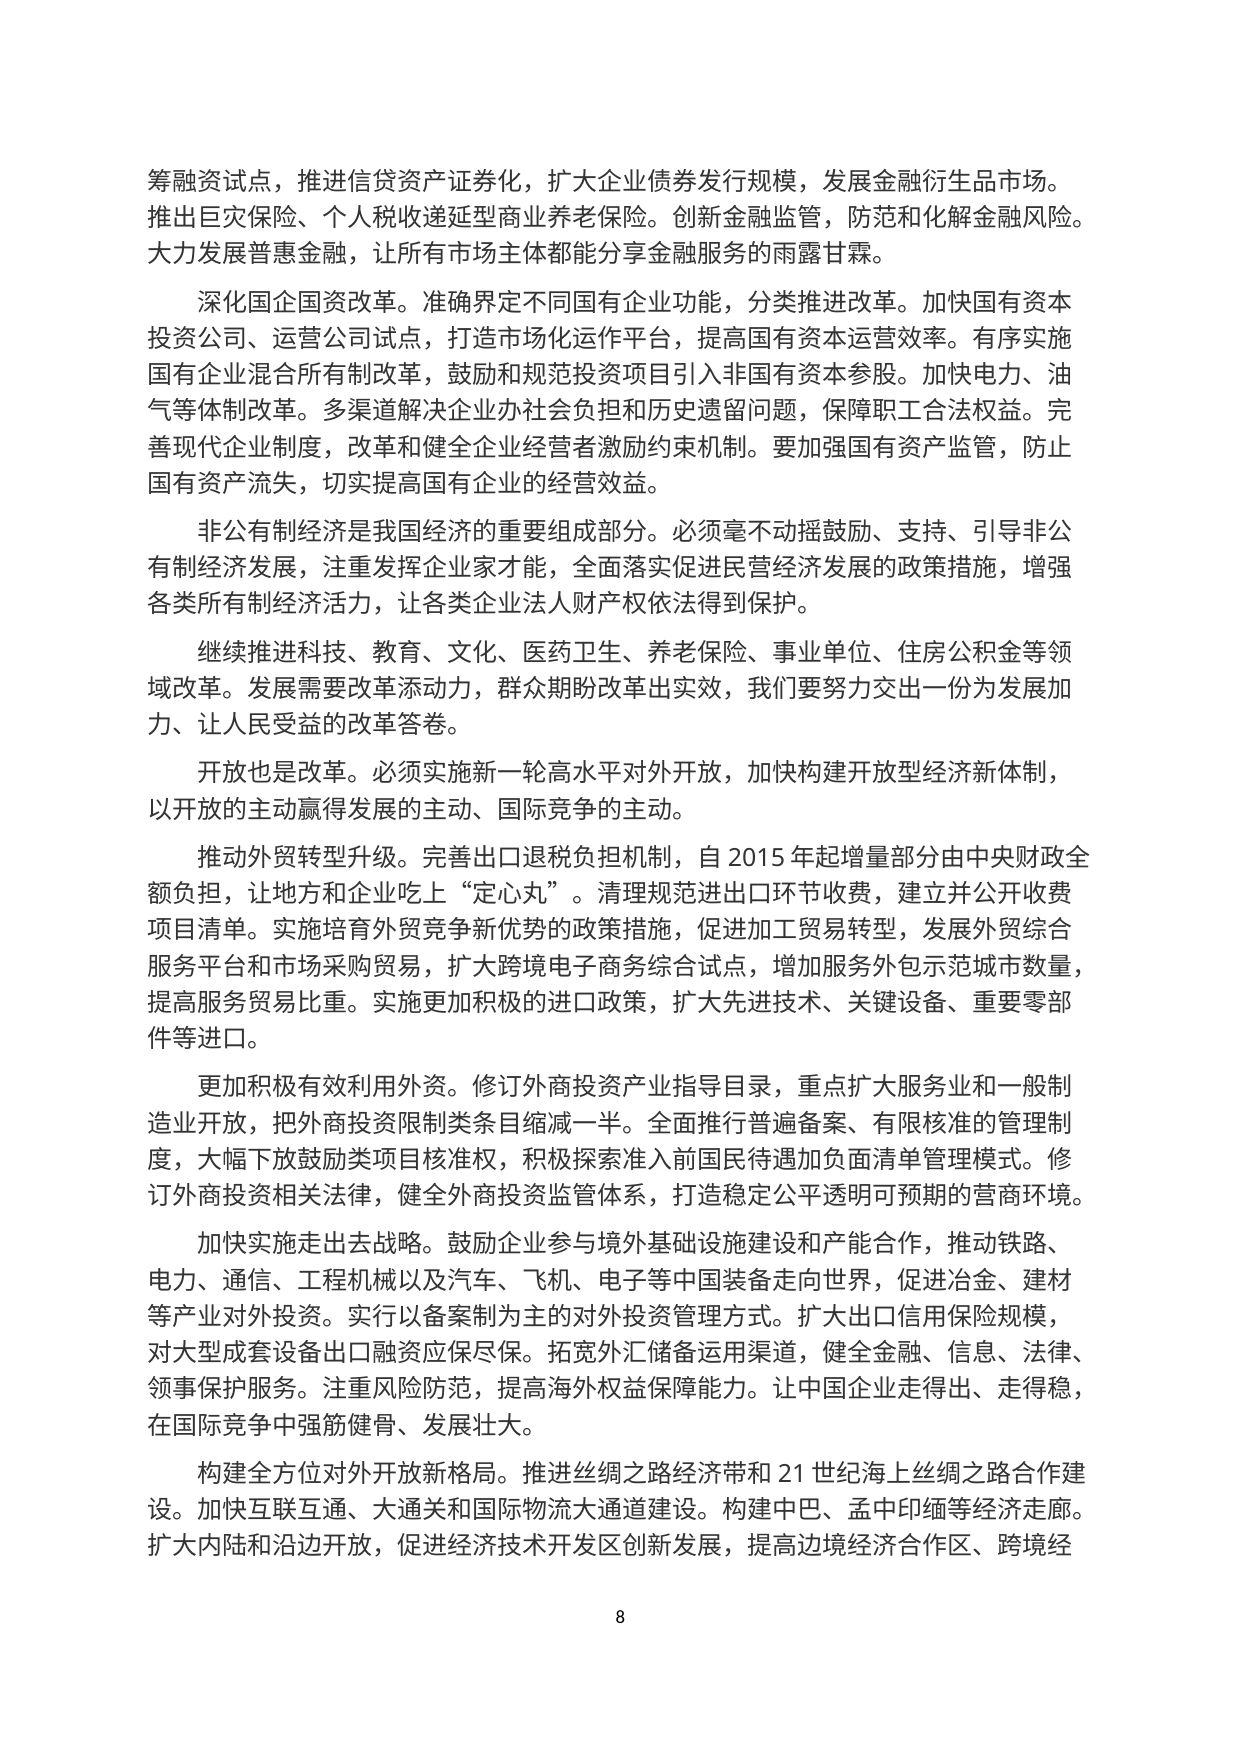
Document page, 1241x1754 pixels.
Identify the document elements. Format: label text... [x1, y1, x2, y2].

text 加快实施走出去战略。鼓励企业参与境外基础设施建设和产能合作，推动铁路、电力、通信、工程机械以及汽车、飞机、电子等中国装备走向世界，促进冶金、建材等产业对外投资。实行以备案制为主的对外投资管理方式。扩大出口信用保险规模，对大型成套设备出口融资应保尽保。拓宽外汇储备运用渠道，健全金融、信息、法律、领事保护服务。注重风险防范，提高海外权益保障能力。让中国企业走得出、走得稳，在国际竞争中强筋健骨、发展壮大。 [148, 1224, 1092, 1441]
text 开放也是改革。必须实施新一轮高水平对外开放，加快构建开放型经济新体制，以开放的主动赢得发展的主动、国际竞争的主动。 [148, 753, 1092, 825]
text 非公有制经济是我国经济的重要组成部分。必须毫不动摇鼓励、支持、引导非公有制经济发展，注重发挥企业家才能，全面落实促进民营经济发展的政策措施，增强各类所有制经济活力，让各类企业法人财产权依法得到保护。 [148, 511, 1092, 620]
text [148, 161, 1092, 270]
text 深化国企国资改革。准确界定不同国有企业功能，分类推进改革。加快国有资本投资公司、运营公司试点，打造市场化运作平台，提高国有资本运营效率。有序实施国有企业混合所有制改革，鼓励和规范投资项目引入非国有资本参股。加快电力、油气等体制改革。多渠道解决企业办社会负担和历史遗留问题，保障职工合法权益。完善现代企业制度，改革和健全企业经营者激励约束机制。要加强国有资产监管，防止国有资产流失，切实提高国有企业的经营效益。 [148, 282, 1092, 499]
text 推动外贸转型升级。完善出口退税负担机制，自2015年起增量部分由中央财政全额负担，让地方和企业吃上“定心丸”。清理规范进出口环节收费，建立并公开收费项目清单。实施培育外贸竞争新优势的政策措施，促进加工贸易转型，发展外贸综合服务平台和市场采购贸易，扩大跨境电子商务综合试点，增加服务外包示范城市数量，提高服务贸易比重。实施更加积极的进口政策，扩大先进技术、关键设备、重要零部件等进口。 [148, 837, 1092, 1055]
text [148, 1453, 1092, 1562]
text 更加积极有效利用外资。修订外商投资产业指导目录，重点扩大服务业和一般制造业开放，把外商投资限制类条目缩减一半。全面推行普遍备案、有限核准的管理制度，大幅下放鼓励类项目核准权，积极探索准入前国民待遇加负面清单管理模式。修订外商投资相关法律，健全外商投资监管体系，打造稳定公平透明可预期的营商环境。 [148, 1067, 1092, 1212]
text 继续推进科技、教育、文化、医药卫生、养老保险、事业单位、住房公积金等领域改革。发展需要改革添动力，群众期盼改革出实效，我们要努力交出一份为发展加力、让人民受益的改革答卷。 [148, 632, 1092, 741]
